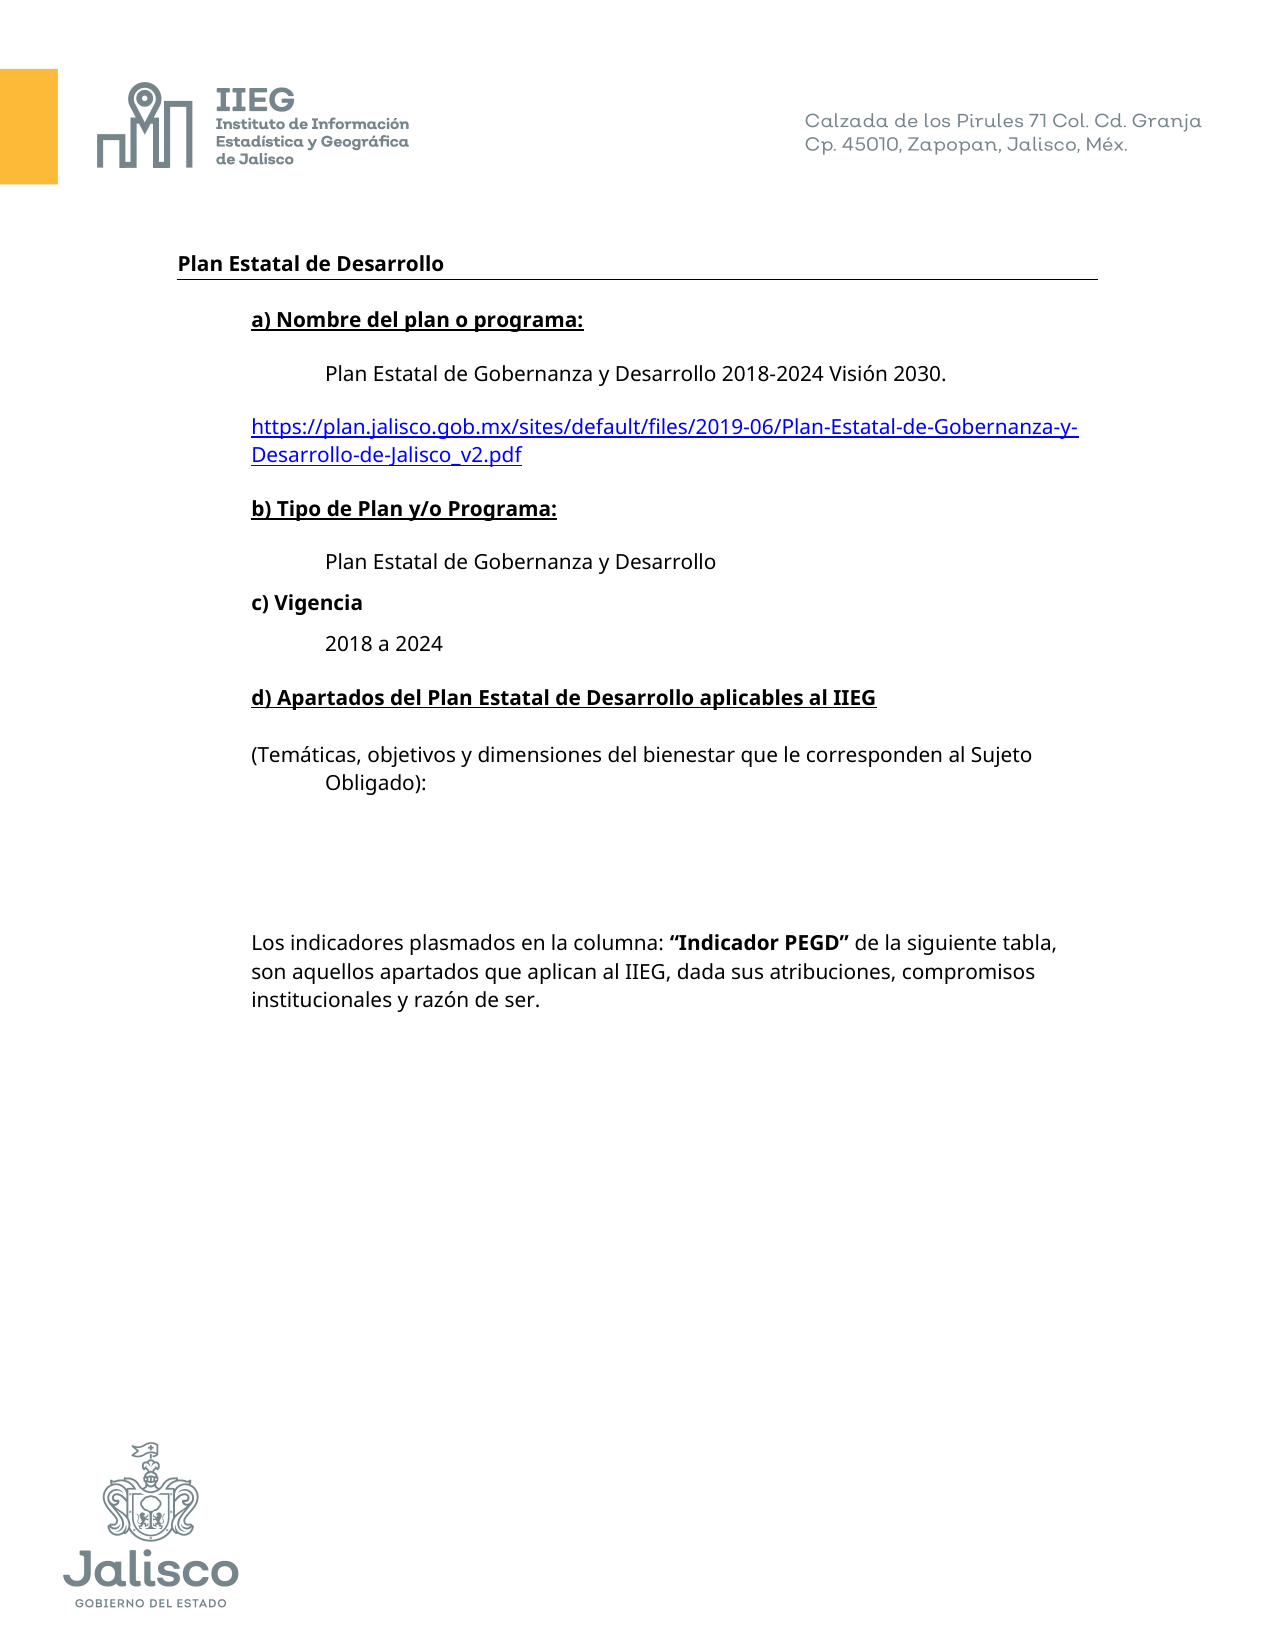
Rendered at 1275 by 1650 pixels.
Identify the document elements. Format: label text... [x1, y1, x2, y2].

text Plan Estatal de Desarrollo [177, 249, 1098, 279]
text (Temáticas, objetivos y dimensiones del bienestar que le corresponden al Sujeto Obligado): [251, 740, 1098, 797]
text Plan Estatal de Gobernanza y Desarrollo [325, 547, 1098, 576]
text a) Nombre del plan o programa: [251, 305, 1098, 334]
text d) Apartados del Plan Estatal de Desarrollo aplicables al IIEG [251, 683, 1098, 711]
text c) Vigencia [251, 588, 1098, 617]
text https://plan.jalisco.gob.mx/sites/default/files/2019-06/Plan-Estatal-de-Gobernanza-y-Desarrollo-de-Jalisco_v2.pdf [251, 412, 1098, 469]
text 2018 a 2024 [177, 629, 1098, 658]
text Los indicadores plasmados en la columna: “Indicador PEGD” de la siguiente tabla, son aquellos apartados que aplican al IIEG, dada sus atribuciones, compromisos institucionales y razón de ser. [251, 928, 1098, 1014]
picture [0, 0, 1273, 1648]
text b) Tipo de Plan y/o Programa: [251, 494, 1098, 522]
text Plan Estatal de Gobernanza y Desarrollo 2018-2024 Visión 2030. [325, 359, 1098, 387]
